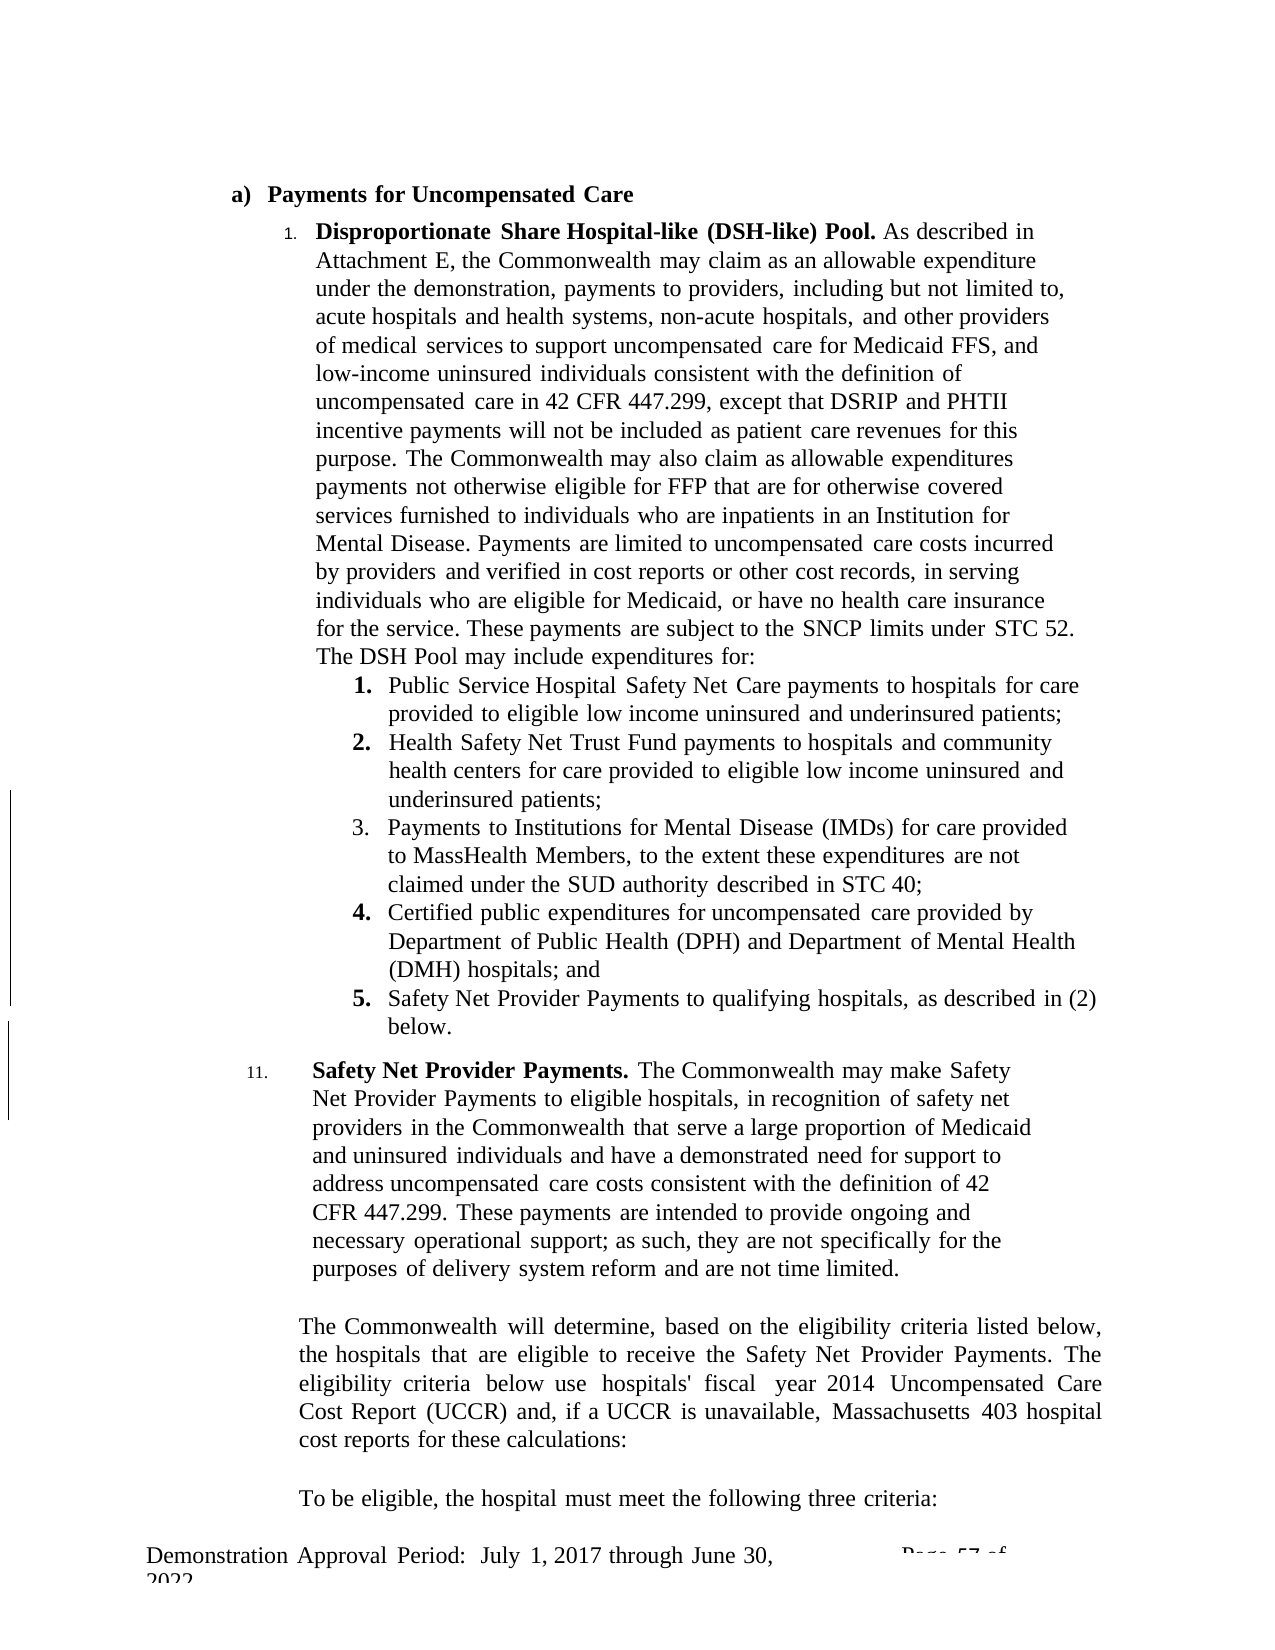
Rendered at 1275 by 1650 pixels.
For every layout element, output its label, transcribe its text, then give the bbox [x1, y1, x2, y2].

text The Commonwealth will determine, based on the eligibility criteria listed below, the hospitals that are eligible to receive the Safety Net Provider Payments. The eligibility criteria below use hospitals' fiscal year 2014 Uncompensated Care Cost Report (UCCR) and, if a UCCR is unavailable, Massachusetts 403 hospital cost reports for these calculations: [299, 1312, 1102, 1453]
subtitle Payments for Uncompensated Care [231, 180, 1114, 207]
text 3. Payments to Institutions for Mental Disease (IMDs) for care provided to MassHealth Members, to the extent these expenditures are not claimed under the SUD authority described in STC 40; [352, 813, 1072, 898]
text underinsured patients; [388, 785, 1114, 812]
list Disproportionate Share Hospital-like (DSH-like) Pool. As described in Attachment E, the Commonwealth may claim as an allowable expenditure under the demonstration, payments to providers, including but not limited to, acute hospitals and health systems, non-acute hospitals, and other providers of medical services to support uncompensated care for Medicaid FFS, and low-income uninsured individuals consistent with the definition of uncompensated care in 42 CFR 447.299, except that DSRIP and PHTII incentive payments will not be included as patient care revenues for this purpose. The Commonwealth may also claim as allowable expenditures payments not otherwise eligible for FFP that are for otherwise covered services furnished to individuals who are inpatients in an Institution for Mental Disease. Payments are limited to uncompensated care costs incurred by providers and verified in cost reports or other cost records, in serving individuals who are eligible for Medicaid, or have no health care insurance [283, 217, 1072, 613]
text Department of Public Health (DPH) and Department of Mental Health (DMH) hospitals; and [388, 927, 1080, 983]
list Safety Net Provider Payments to qualifying hospitals, as described in (2) below. [352, 984, 1103, 1040]
text for the service. These payments are subject to the SNCP limits under STC 52. The DSH Pool may include expenditures for: [316, 614, 1104, 670]
list Safety Net Provider Payments. The Commonwealth may make Safety Net Provider Payments to eligible hospitals, in recognition of safety net providers in the Commonwealth that serve a large proportion of Medicaid and uninsured individuals and have a demonstrated need for support to address uncompensated care costs consistent with the definition of 42 CFR 447.299. These payments are intended to provide ongoing and necessary operational support; as such, they are not specifically for the purposes of delivery system reform and are not time limited. [246, 1056, 1036, 1282]
list Public Service Hospital Safety Net Care payments to hospitals for care provided to eligible low income uninsured and underinsured patients; [353, 671, 1084, 727]
list Certified public expenditures for uncompensated care provided by [352, 899, 1114, 926]
text To be eligible, the hospital must meet the following three criteria: [299, 1484, 943, 1511]
list Health Safety Net Trust Fund payments to hospitals and community health centers for care provided to eligible low income uninsured and [352, 727, 1068, 784]
